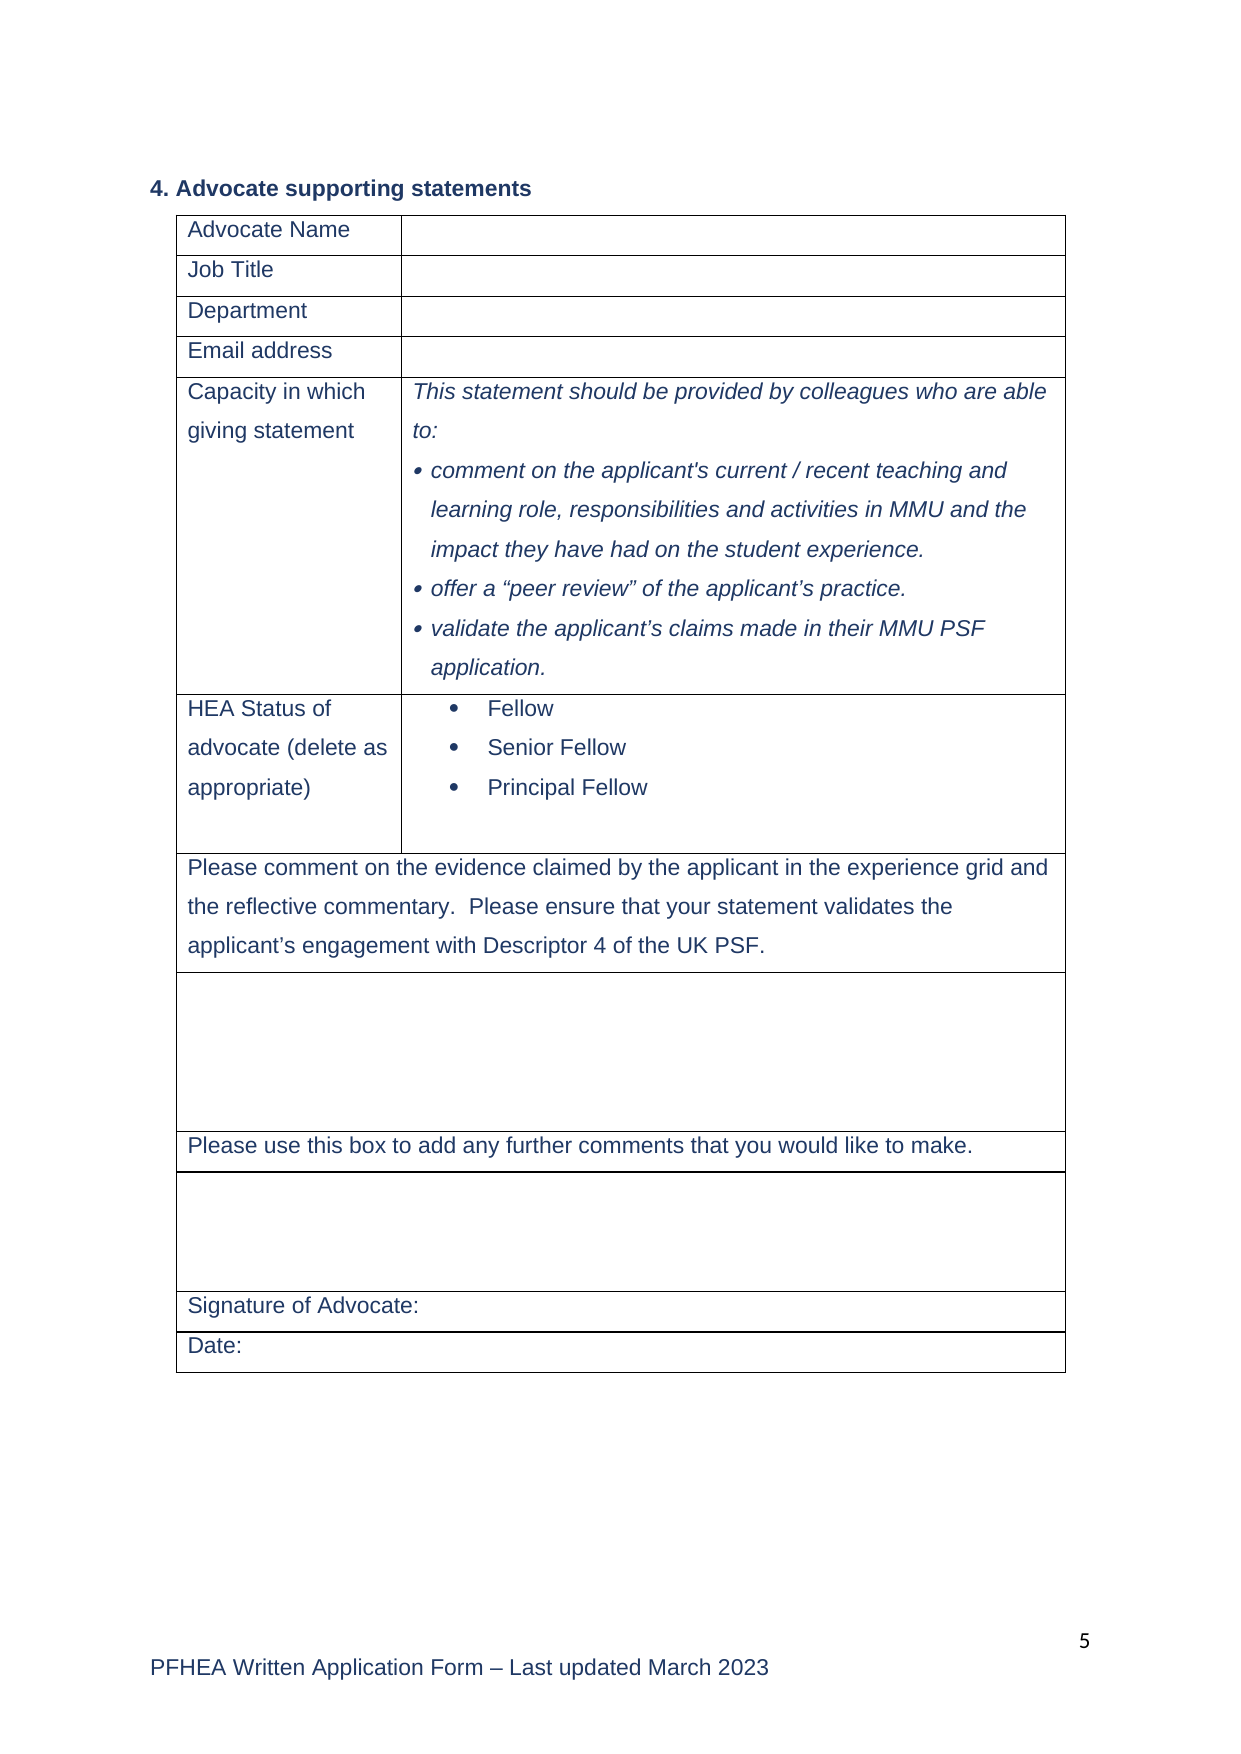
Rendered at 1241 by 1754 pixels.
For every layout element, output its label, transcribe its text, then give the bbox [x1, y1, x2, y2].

table_cell Email address [177, 337, 401, 377]
table_cell [177, 1173, 1065, 1291]
table_cell Date: [177, 1333, 1065, 1372]
table_cell Please use this box to add any further comments that you would like to make. [177, 1132, 1065, 1171]
table_cell HEA Status of advocate (delete as appropriate) [177, 695, 401, 852]
table_cell [177, 973, 1065, 1131]
subtitle 4. Advocate supporting statements [150, 175, 1090, 201]
table_cell [402, 297, 1065, 336]
table_cell This statement should be provided by colleagues who are able to: comment on the applicant's current / recent teaching and learning role, responsibilities and activities in MMU and the impact they have had on the student experience. offer a “peer review” of the applicant’s practice. validate the applicant’s claims made in their MMU PSF application. [402, 378, 1065, 693]
table_cell Capacity in which giving statement [177, 378, 401, 693]
table_header Advocate Name [177, 216, 401, 255]
table_cell Signature of Advocate: [177, 1292, 1065, 1331]
table_header [402, 216, 1065, 255]
table_cell Department [177, 297, 401, 336]
table_cell [402, 337, 1065, 377]
table_cell Please comment on the evidence claimed by the applicant in the experience grid and the reflective commentary. Please ensure that your statement validates the applicant’s engagement with Descriptor 4 of the UK PSF. [177, 854, 1065, 972]
table_cell Job Title [177, 256, 401, 296]
table_cell [402, 256, 1065, 296]
table_cell Fellow Senior Fellow Principal Fellow [402, 695, 1065, 852]
